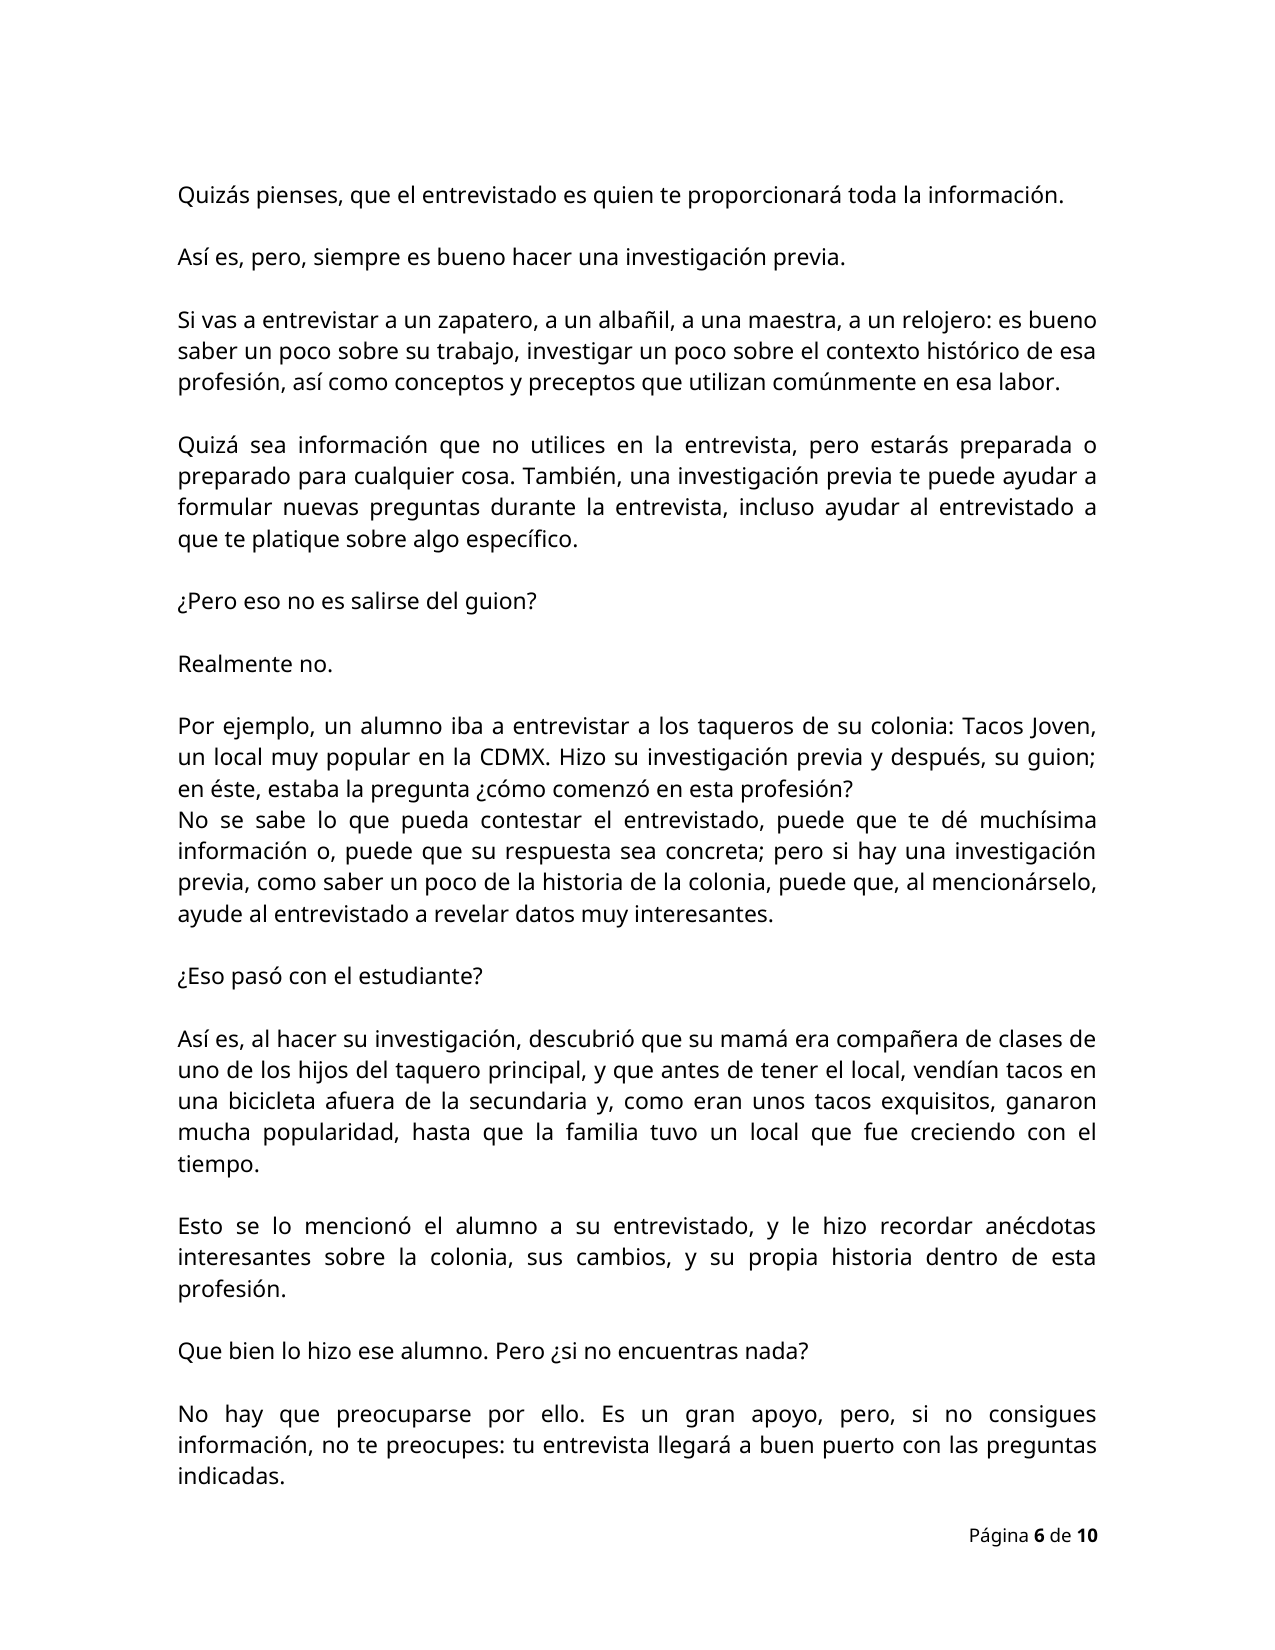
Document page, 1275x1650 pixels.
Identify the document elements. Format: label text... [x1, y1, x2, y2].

text ¿Pero eso no es salirse del guion? [177, 585, 1098, 616]
text ¿Eso pasó con el estudiante? [177, 960, 1098, 991]
text Así es, pero, siempre es bueno hacer una investigación previa. [177, 241, 1098, 273]
text Realmente no. [177, 648, 1098, 679]
text Quizá sea información que no utilices en la entrevista, pero estarás preparada o preparado para cualquier cosa. También, una investigación previa te puede ayudar a formular nuevas preguntas durante la entrevista, incluso ayudar al entrevistado a que te platique sobre algo específico. [177, 429, 1098, 554]
text Por ejemplo, un alumno iba a entrevistar a los taqueros de su colonia: Tacos Joven, un local muy popular en la CDMX. Hizo su investigación previa y después, su guion; en éste, estaba la pregunta ¿cómo comenzó en esta profesión? [177, 710, 1098, 804]
text No hay que preocuparse por ello. Es un gran apoyo, pero, si no consigues información, no te preocupes: tu entrevista llegará a buen puerto con las preguntas indicadas. [177, 1398, 1098, 1491]
text Esto se lo mencionó el alumno a su entrevistado, y le hizo recordar anécdotas interesantes sobre la colonia, sus cambios, y su propia historia dentro de esta profesión. [177, 1210, 1098, 1304]
text Quizás pienses, que el entrevistado es quien te proporcionará toda la información. [177, 179, 1098, 210]
text Que bien lo hizo ese alumno. Pero ¿si no encuentras nada? [177, 1335, 1098, 1366]
text Así es, al hacer su investigación, descubrió que su mamá era compañera de clases de uno de los hijos del taquero principal, y que antes de tener el local, vendían tacos en una bicicleta afuera de la secundaria y, como eran unos tacos exquisitos, ganaron mucha popularidad, hasta que la familia tuvo un local que fue creciendo con el tiempo. [177, 1023, 1098, 1179]
text Si vas a entrevistar a un zapatero, a un albañil, a una maestra, a un relojero: es bueno saber un poco sobre su trabajo, investigar un poco sobre el contexto histórico de esa profesión, así como conceptos y preceptos que utilizan comúnmente en esa labor. [177, 304, 1098, 398]
text No se sabe lo que pueda contestar el entrevistado, puede que te dé muchísima información o, puede que su respuesta sea concreta; pero si hay una investigación previa, como saber un poco de la historia de la colonia, puede que, al mencionárselo, ayude al entrevistado a revelar datos muy interesantes. [177, 804, 1098, 929]
